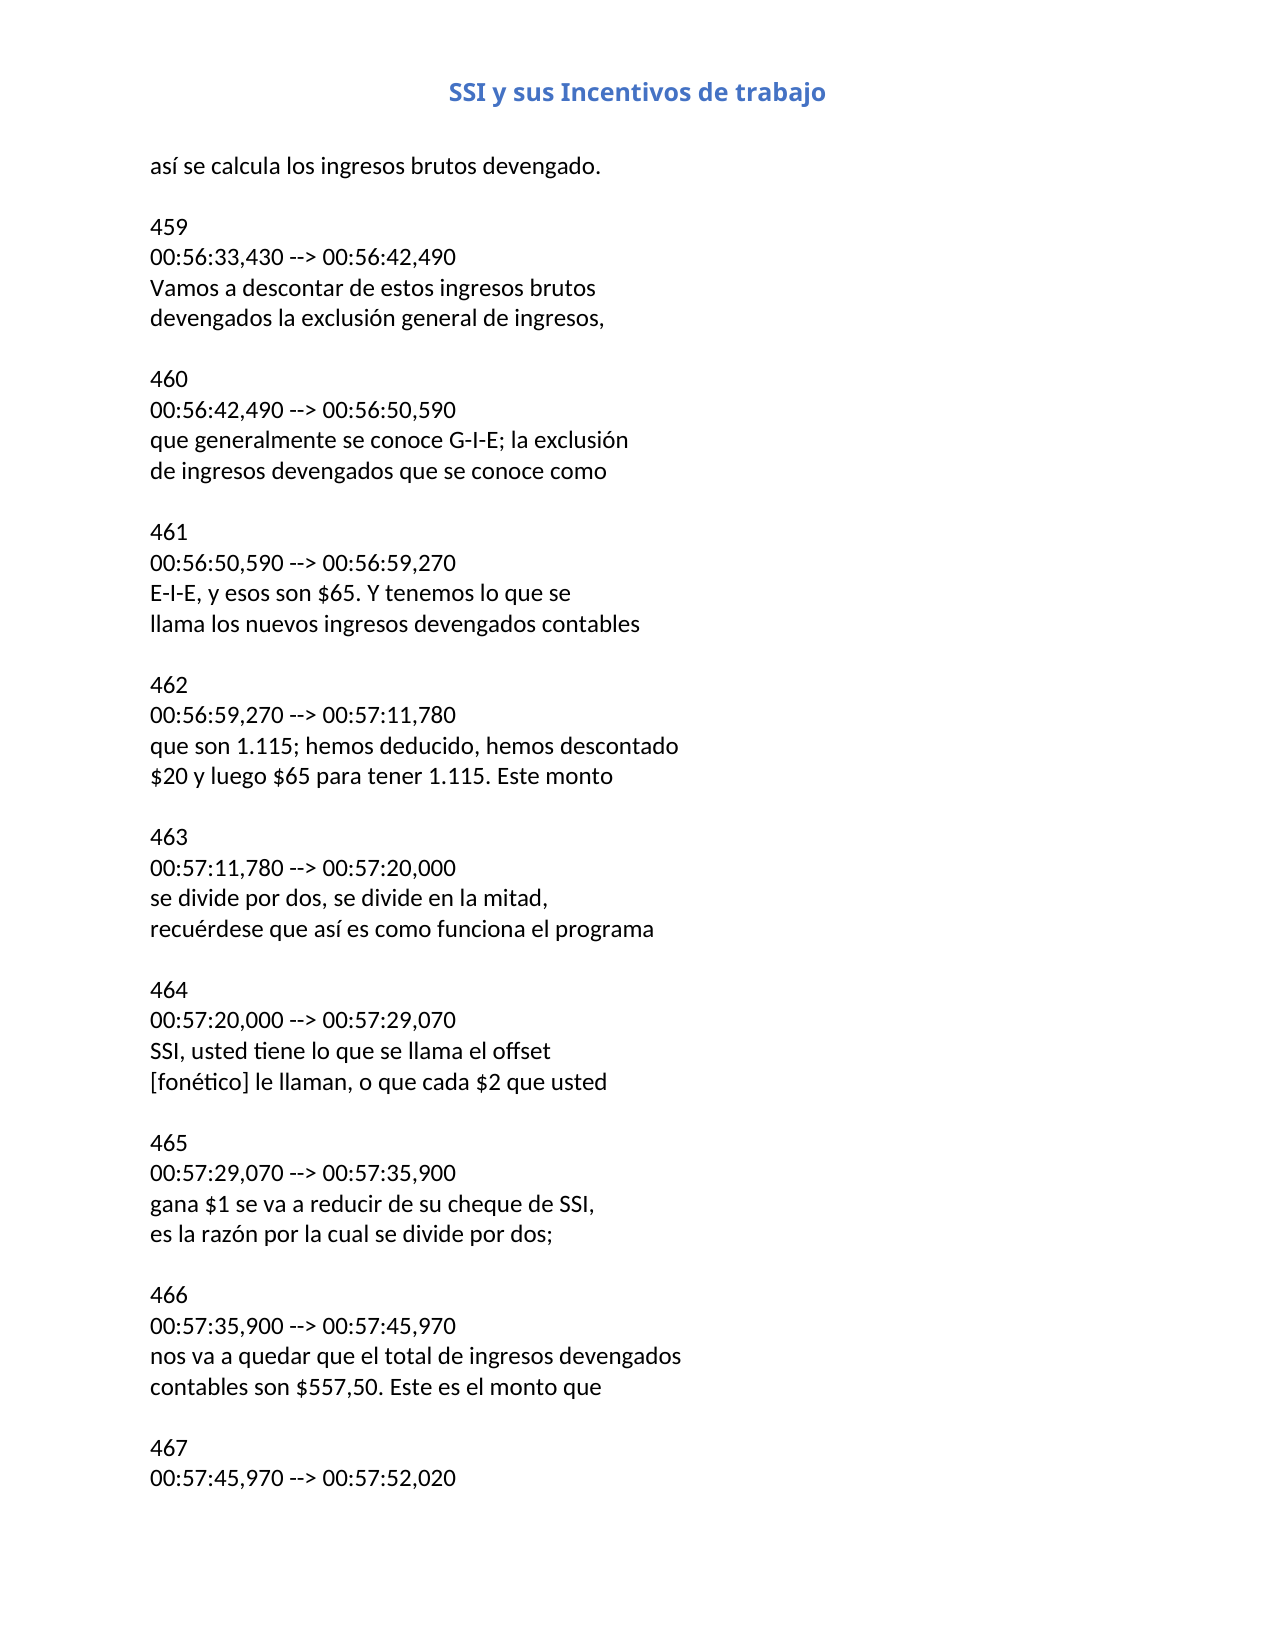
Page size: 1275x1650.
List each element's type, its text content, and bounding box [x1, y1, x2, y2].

text 465 [150, 1127, 1125, 1157]
text contables son $557,50. Este es el monto que [150, 1371, 1125, 1401]
text 464 [150, 974, 1125, 1004]
text 467 [150, 1432, 1125, 1462]
text 00:57:29,070 --> 00:57:35,900 [150, 1157, 1125, 1188]
text recuérdese que así es como funciona el programa [150, 913, 1125, 943]
text así se calcula los ingresos brutos devengado. [150, 150, 1125, 181]
text 00:56:33,430 --> 00:56:42,490 [150, 242, 1125, 272]
text 466 [150, 1279, 1125, 1310]
text 460 [150, 364, 1125, 394]
text 00:57:35,900 --> 00:57:45,970 [150, 1310, 1125, 1340]
text Vamos a descontar de estos ingresos brutos [150, 272, 1125, 303]
text 00:56:59,270 --> 00:57:11,780 [150, 699, 1125, 730]
text 00:57:45,970 --> 00:57:52,020 [150, 1462, 1125, 1493]
text es la razón por la cual se divide por dos; [150, 1218, 1125, 1249]
text 459 [150, 211, 1125, 242]
text 00:56:42,490 --> 00:56:50,590 [150, 394, 1125, 425]
text devengados la exclusión general de ingresos, [150, 303, 1125, 333]
text 461 [150, 516, 1125, 547]
text llama los nuevos ingresos devengados contables [150, 608, 1125, 638]
text nos va a quedar que el total de ingresos devengados [150, 1340, 1125, 1371]
text 00:57:11,780 --> 00:57:20,000 [150, 852, 1125, 882]
text E-I-E, y esos son $65. Y tenemos lo que se [150, 577, 1125, 608]
text se divide por dos, se divide en la mitad, [150, 882, 1125, 913]
text 462 [150, 669, 1125, 699]
text 00:57:20,000 --> 00:57:29,070 [150, 1004, 1125, 1035]
text 463 [150, 821, 1125, 852]
text gana $1 se va a reducir de su cheque de SSI, [150, 1188, 1125, 1218]
text 00:56:50,590 --> 00:56:59,270 [150, 547, 1125, 577]
text SSI, usted tiene lo que se llama el offset [150, 1035, 1125, 1066]
text que son 1.115; hemos deducido, hemos descontado [150, 730, 1125, 760]
text [fonético] le llaman, o que cada $2 que usted [150, 1066, 1125, 1096]
text de ingresos devengados que se conoce como [150, 455, 1125, 486]
text que generalmente se conoce G-I-E; la exclusión [150, 425, 1125, 455]
text $20 y luego $65 para tener 1.115. Este monto [150, 760, 1125, 791]
